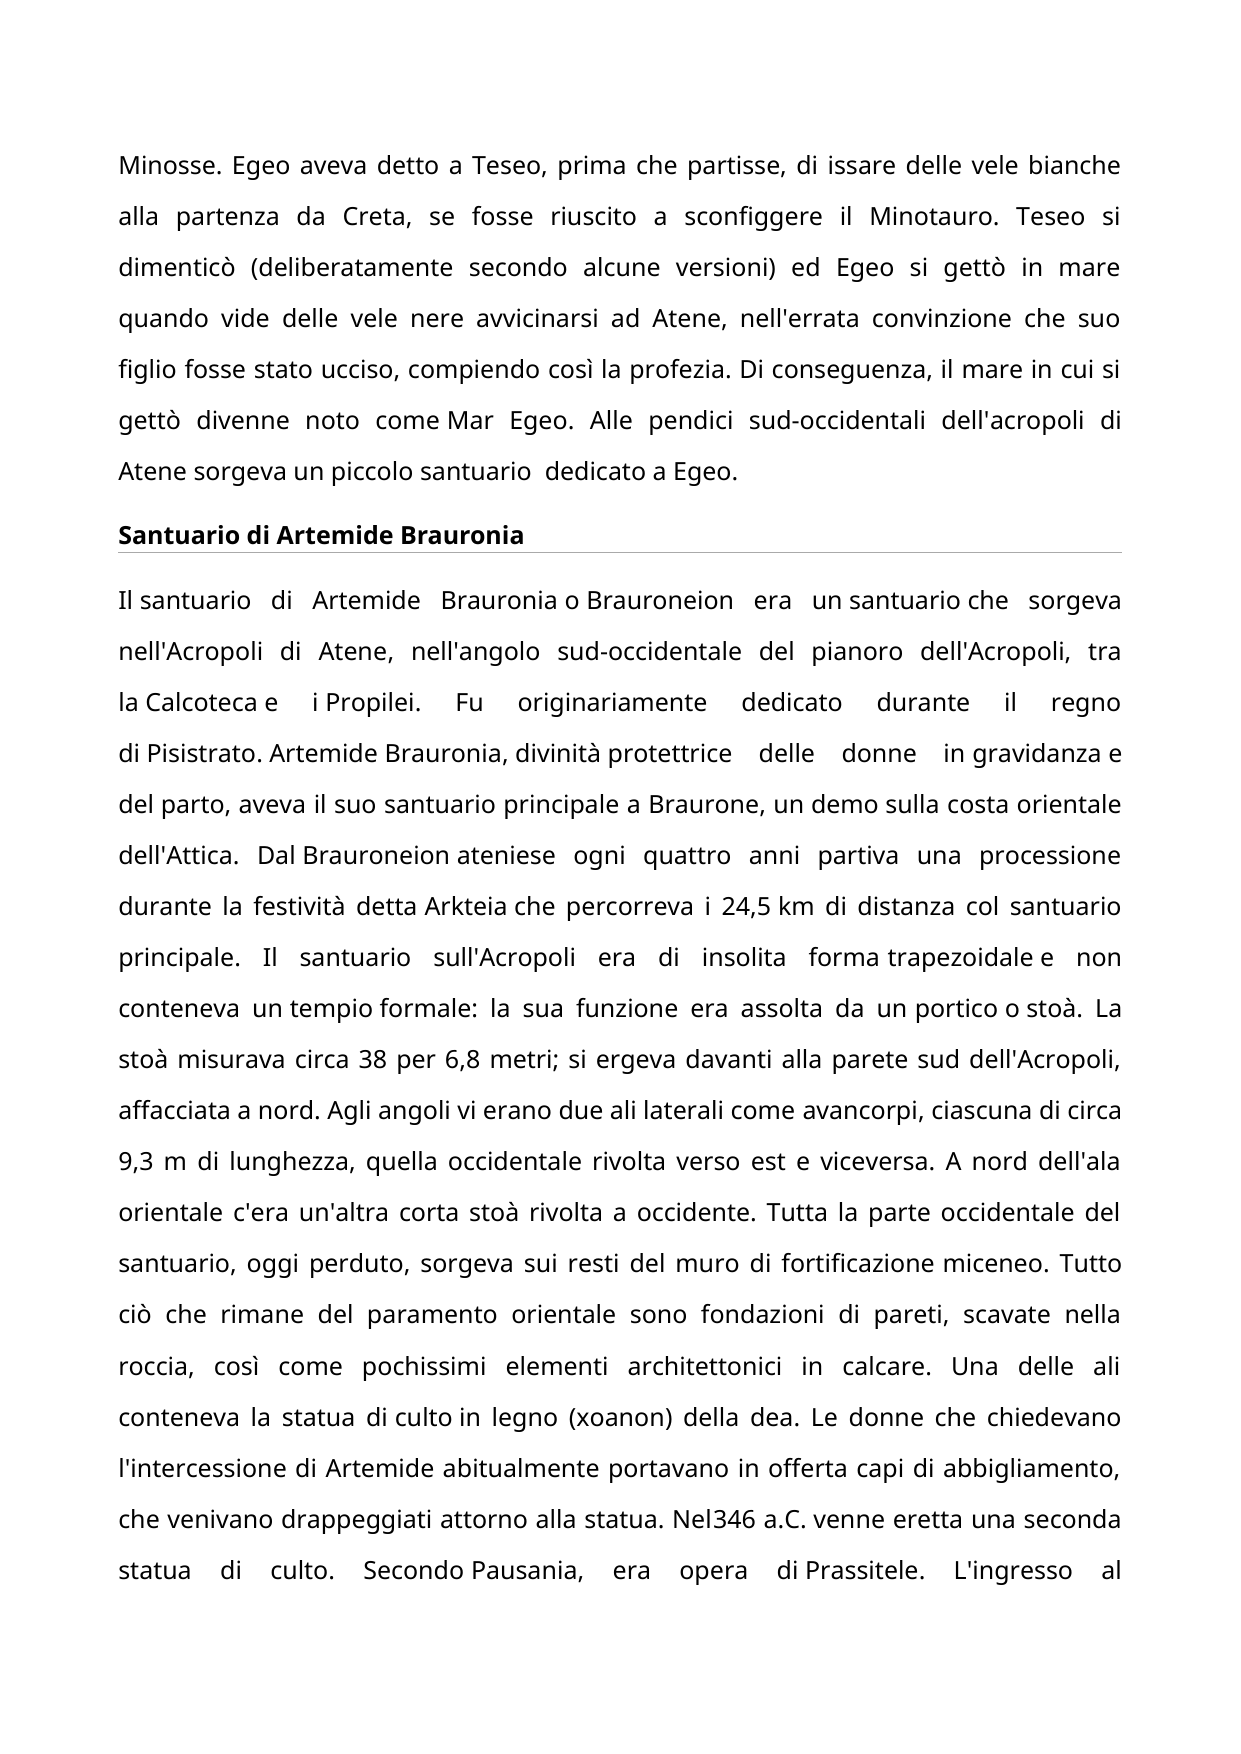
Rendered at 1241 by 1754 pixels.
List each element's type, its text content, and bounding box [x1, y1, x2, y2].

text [118, 582, 1122, 1586]
text Santuario di Artemide Brauronia [118, 517, 1122, 552]
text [118, 148, 1122, 488]
